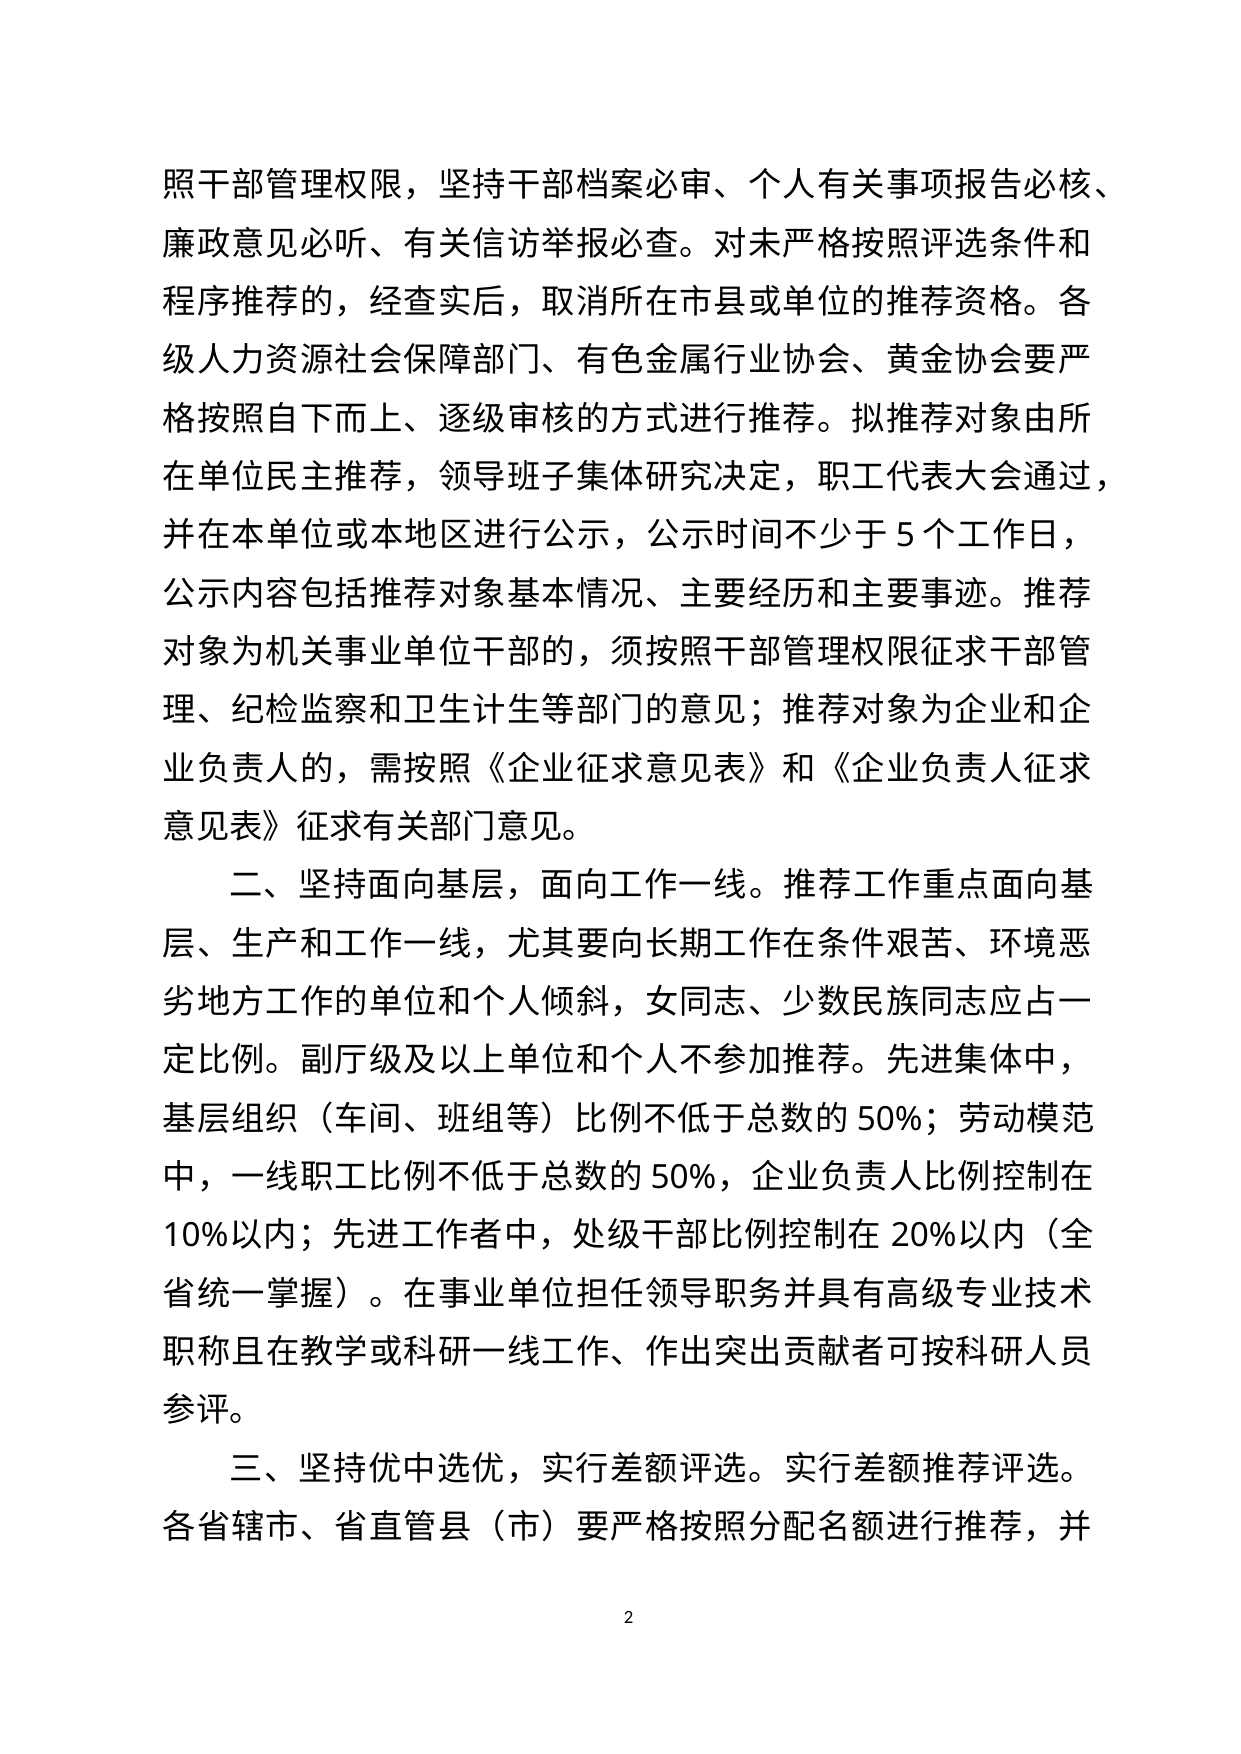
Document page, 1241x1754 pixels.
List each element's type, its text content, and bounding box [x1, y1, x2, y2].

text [162, 150, 1094, 850]
text 二、坚持面向基层，面向工作一线。推荐工作重点面向基层、生产和工作一线，尤其要向长期工作在条件艰苦、环境恶劣地方工作的单位和个人倾斜，女同志、少数民族同志应占一定比例。副厅级及以上单位和个人不参加推荐。先进集体中，基层组织（车间、班组等）比例不低于总数的50%；劳动模范中，一线职工比例不低于总数的50%，企业负责人比例控制在10%以内；先进工作者中，处级干部比例控制在20%以内（全省统一掌握）。在事业单位担任领导职务并具有高级专业技术职称且在教学或科研一线工作、作出突出贡献者可按科研人员参评。 [162, 850, 1094, 1433]
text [162, 1433, 1094, 1550]
